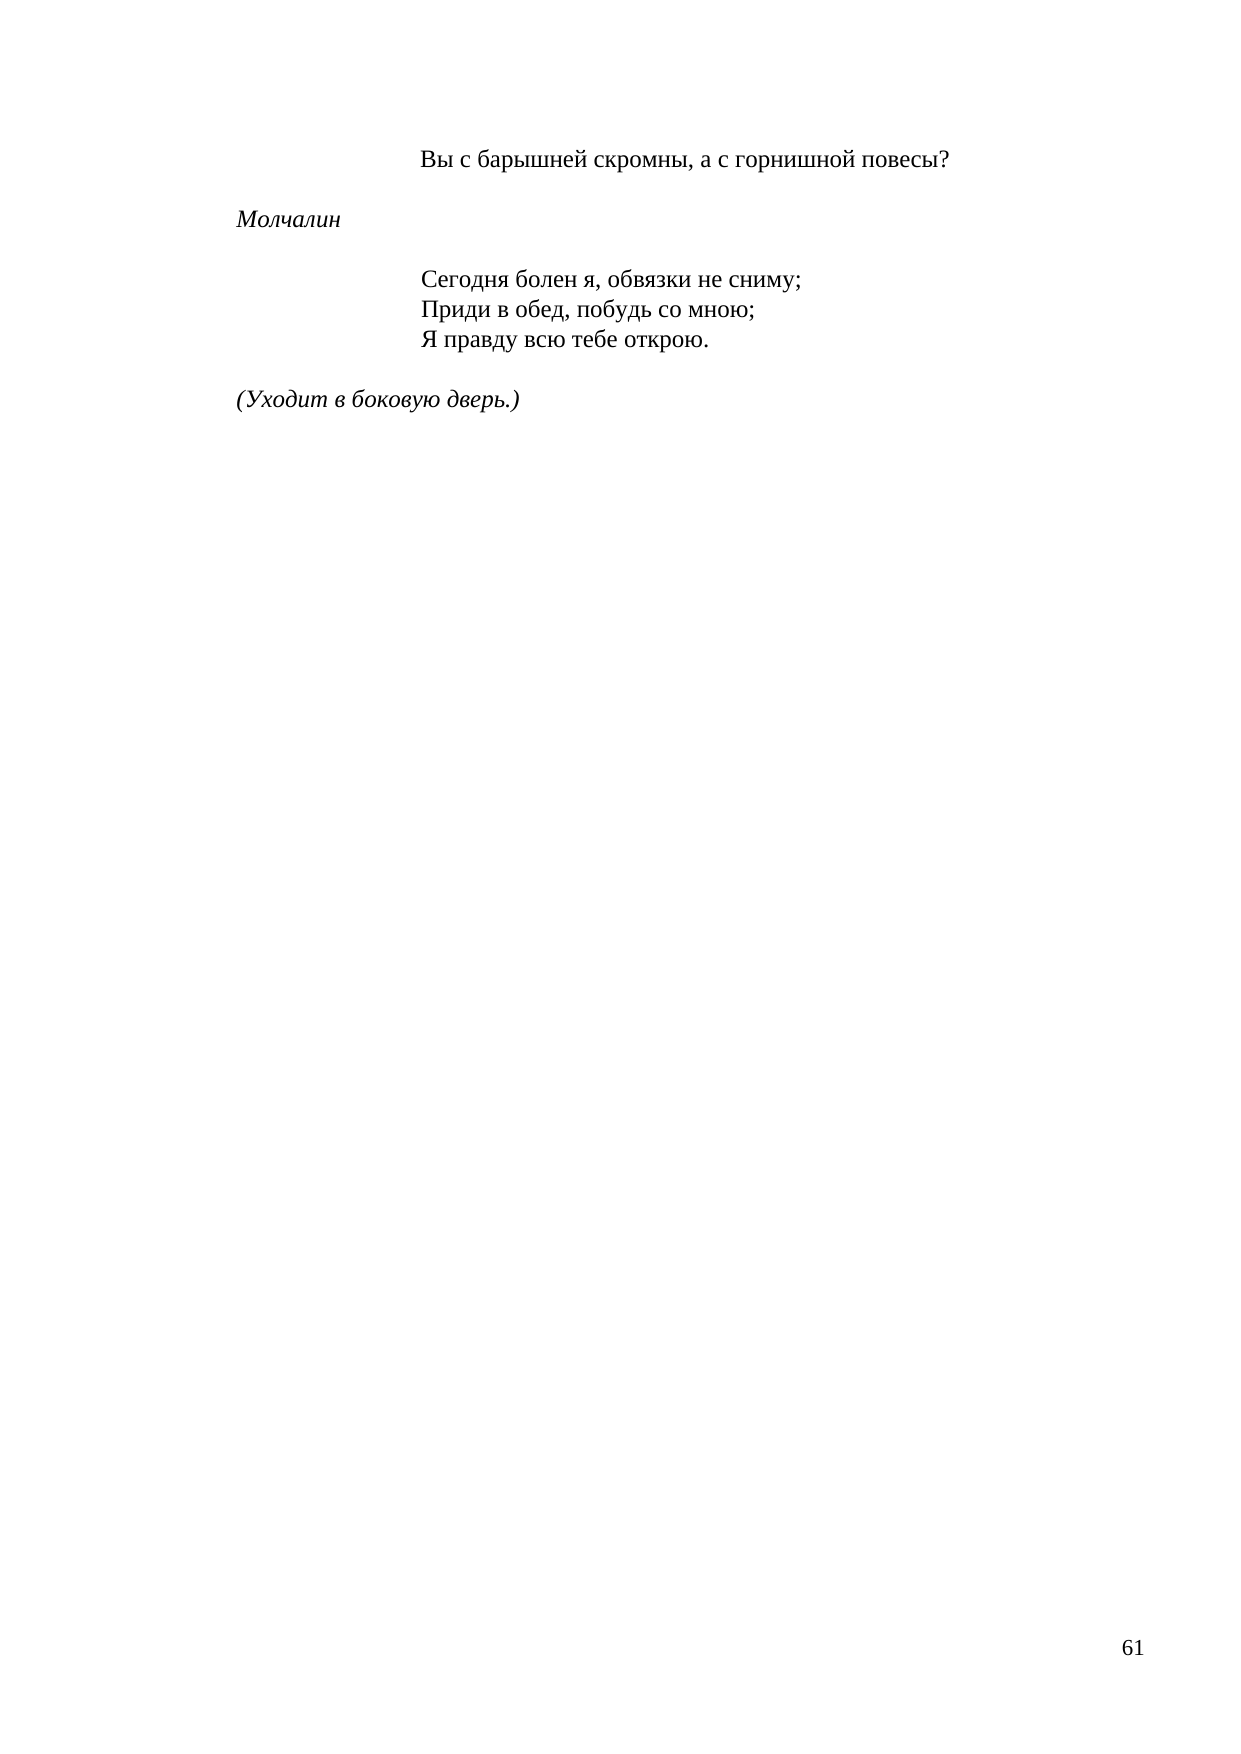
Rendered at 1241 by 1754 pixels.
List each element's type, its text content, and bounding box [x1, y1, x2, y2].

text Я правду всю тебе открою. [421, 324, 1167, 353]
text (Уходит в боковую дверь.) [236, 384, 1167, 413]
text Сегодня болен я, обвязки не сниму; Приди в обед, побудь со мною; [421, 264, 856, 323]
text Вы с барышней скромны, а с горнишной повесы? [252, 144, 1117, 173]
text Молчалин [236, 204, 1167, 233]
